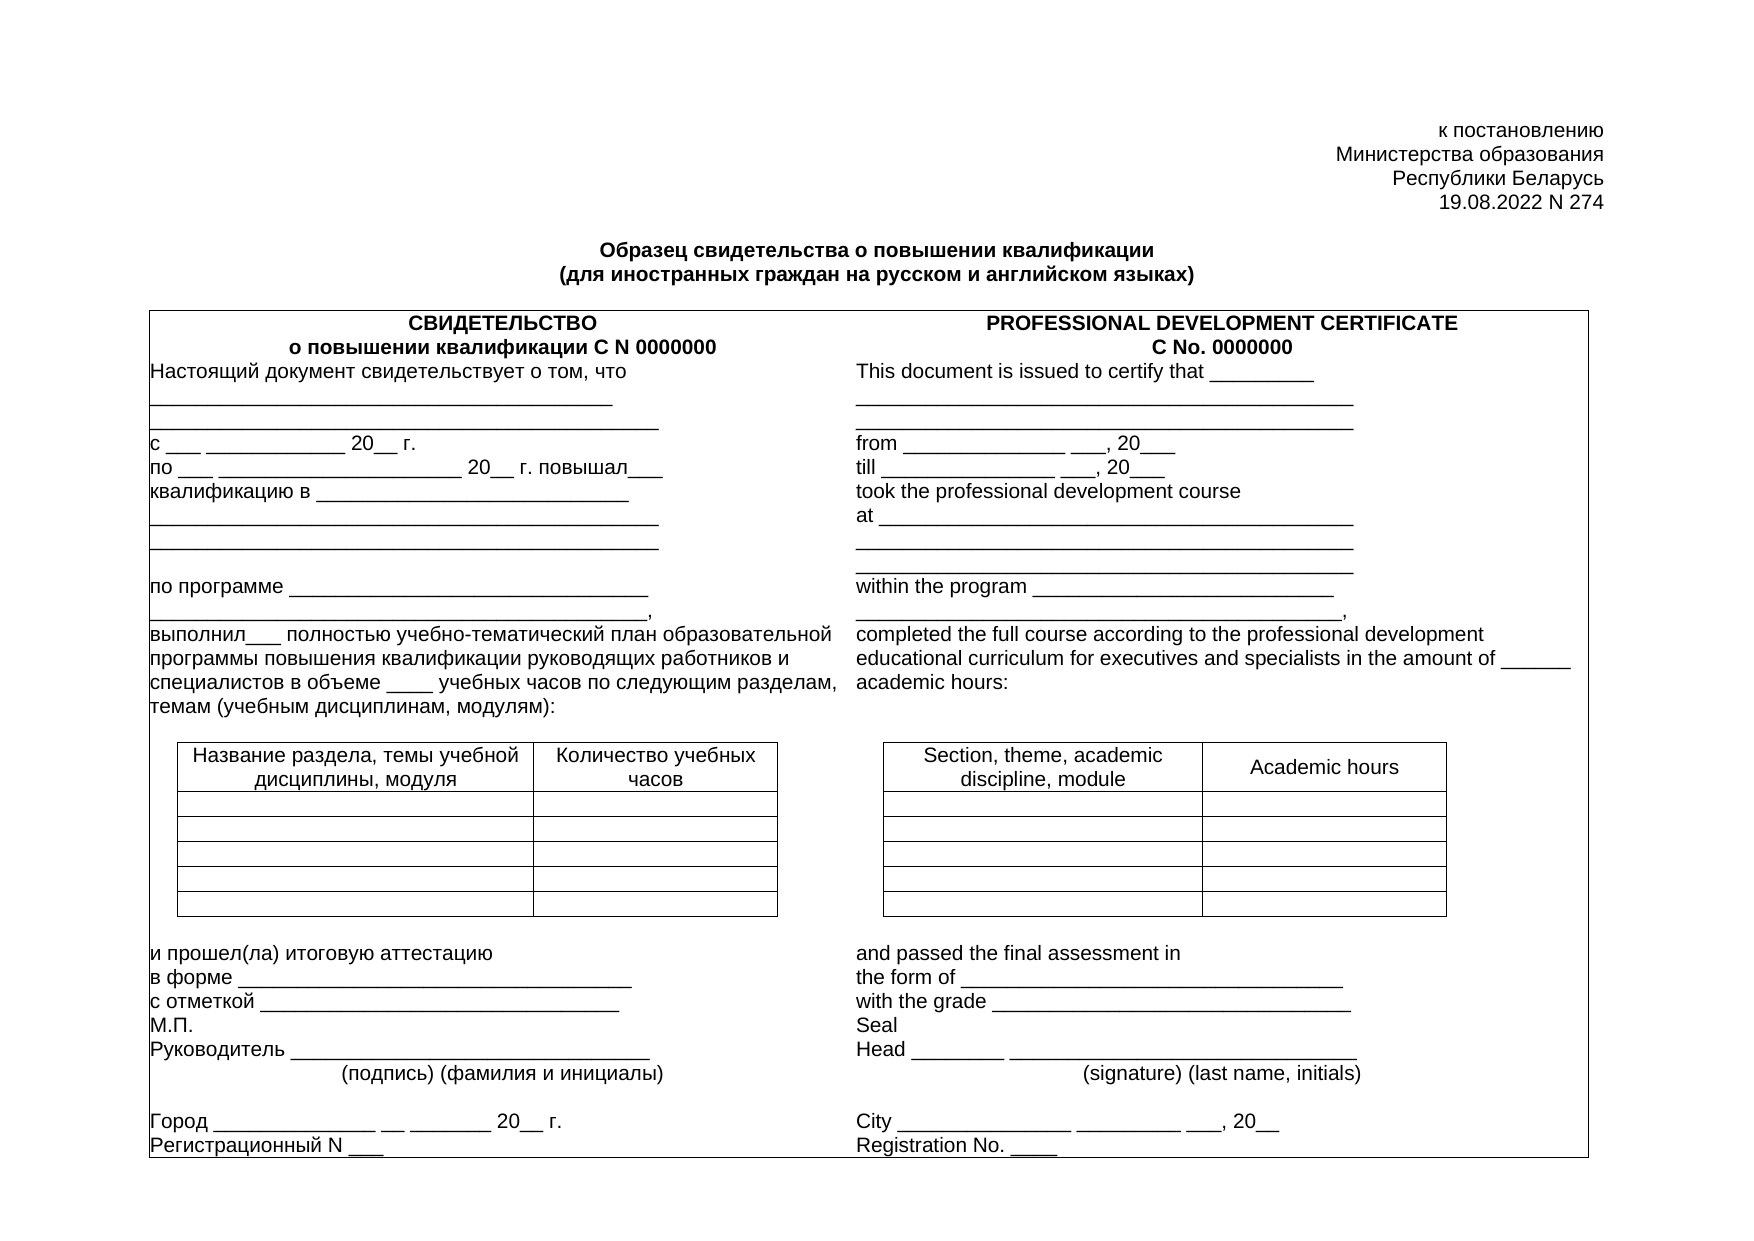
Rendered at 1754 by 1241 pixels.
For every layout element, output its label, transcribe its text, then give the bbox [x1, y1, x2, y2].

text к постановлению [150, 118, 1604, 142]
text Образец свидетельства о повышении квалификации [150, 238, 1604, 262]
text (для иностранных граждан на русском и английском языках) [150, 262, 1604, 286]
text 19.08.2022 N 274 [150, 190, 1604, 214]
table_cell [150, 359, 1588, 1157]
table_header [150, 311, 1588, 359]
text Республики Беларусь [150, 166, 1604, 190]
text Министерства образования [150, 142, 1604, 166]
